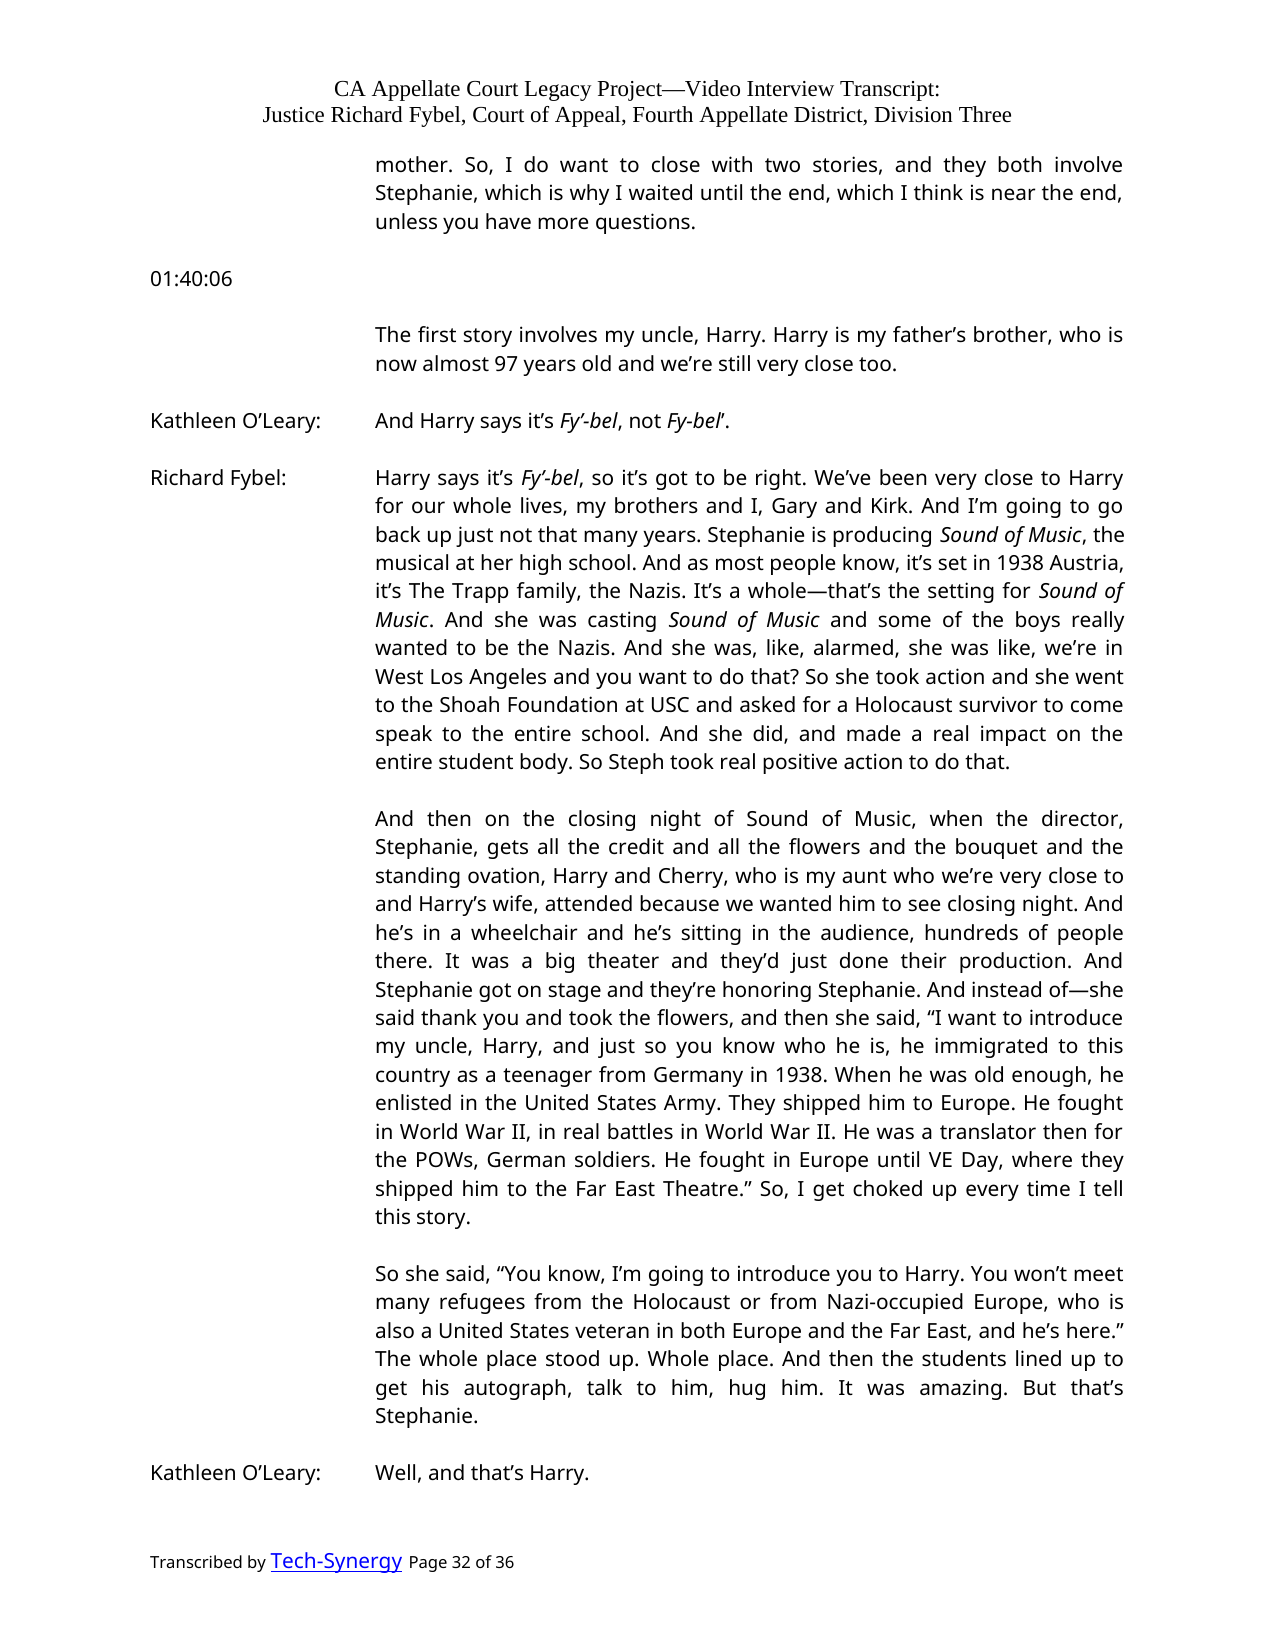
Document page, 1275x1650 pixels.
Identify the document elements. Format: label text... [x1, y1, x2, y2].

text And then on the closing night of Sound of Music, when the director, Stephanie, gets all the credit and all the flowers and the bouquet and the standing ovation, Harry and Cherry, who is my aunt who we’re very close to and Harry’s wife, attended because we wanted him to see closing night. And he’s in a wheelchair and he’s sitting in the audience, hundreds of people there. It was a big theater and they’d just done their production. And Stephanie got on stage and they’re honoring Stephanie. And instead of—she said thank you and took the flowers, and then she said, “I want to introduce my uncle, Harry, and just so you know who he is, he immigrated to this country as a teenager from Germany in 1938. When he was old enough, he enlisted in the United States Army. They shipped him to Europe. He fought in World War II, in real battles in World War II. He was a translator then for the POWs, German soldiers. He fought in Europe until VE Day, where they shipped him to the Far East Theatre.” So, I get choked up every time I tell this story. [150, 804, 1125, 1231]
text Kathleen O’Leary: Well, and that’s Harry. [150, 1458, 1125, 1487]
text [150, 150, 1125, 235]
text Richard Fybel: Harry says it’s Fy’-bel, so it’s got to be right. We’ve been very close to Harry for our whole lives, my brothers and I, Gary and Kirk. And I’m going to go back up just not that many years. Stephanie is producing Sound of Music, the musical at her high school. And as most people know, it’s set in 1938 Austria, it’s The Trapp family, the Nazis. It’s a whole—that’s the setting for Sound of Music. And she was casting Sound of Music and some of the boys really wanted to be the Nazis. And she was, like, alarmed, she was like, we’re in West Los Angeles and you want to do that? So she took action and she went to the Shoah Foundation at USC and asked for a Holocaust survivor to come speak to the entire school. And she did, and made a real impact on the entire student body. So Steph took real positive action to do that. [150, 463, 1125, 776]
text Kathleen O’Leary: And Harry says it’s Fy’-bel, not Fy-bel’. [150, 406, 1125, 434]
text So she said, “You know, I’m going to introduce you to Harry. You won’t meet many refugees from the Holocaust or from Nazi-occupied Europe, who is also a United States veteran in both Europe and the Far East, and he’s here.” The whole place stood up. Whole place. And then the students lined up to get his autograph, talk to him, hug him. It was amazing. But that’s Stephanie. [150, 1259, 1125, 1430]
text The first story involves my uncle, Harry. Harry is my father’s brother, who is now almost 97 years old and we’re still very close too. [150, 321, 1125, 377]
text 01:40:06 [150, 264, 1125, 292]
